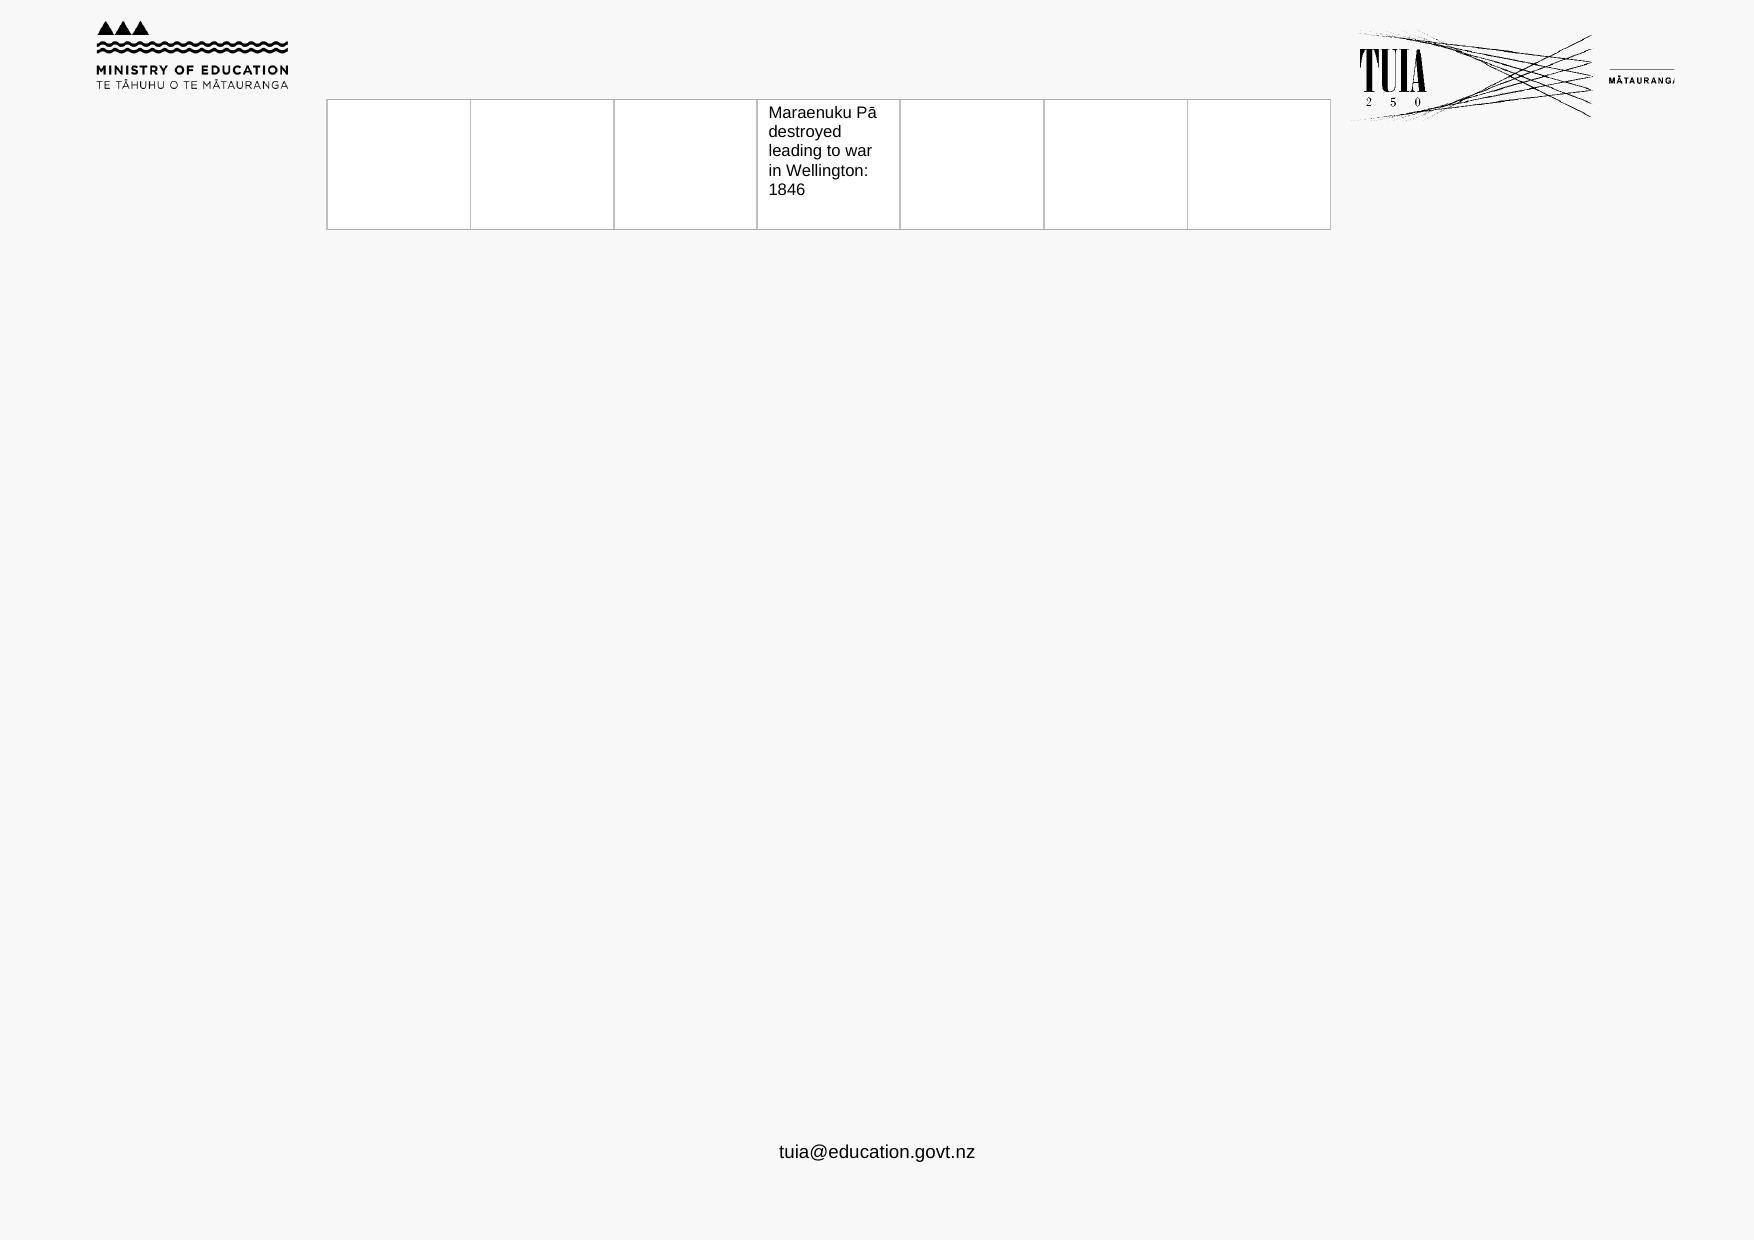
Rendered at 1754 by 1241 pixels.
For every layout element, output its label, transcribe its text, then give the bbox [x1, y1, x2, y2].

table_cell [615, 100, 756, 229]
table_cell [901, 100, 1043, 229]
picture [1349, 27, 1674, 121]
table_cell Maraenuku Pā destroyed leading to war in Wellington: 1846 [758, 100, 899, 229]
table_cell [471, 100, 613, 229]
table_cell [1188, 100, 1330, 229]
table_cell [328, 100, 470, 229]
picture [90, 12, 300, 94]
table_cell [1045, 100, 1187, 229]
